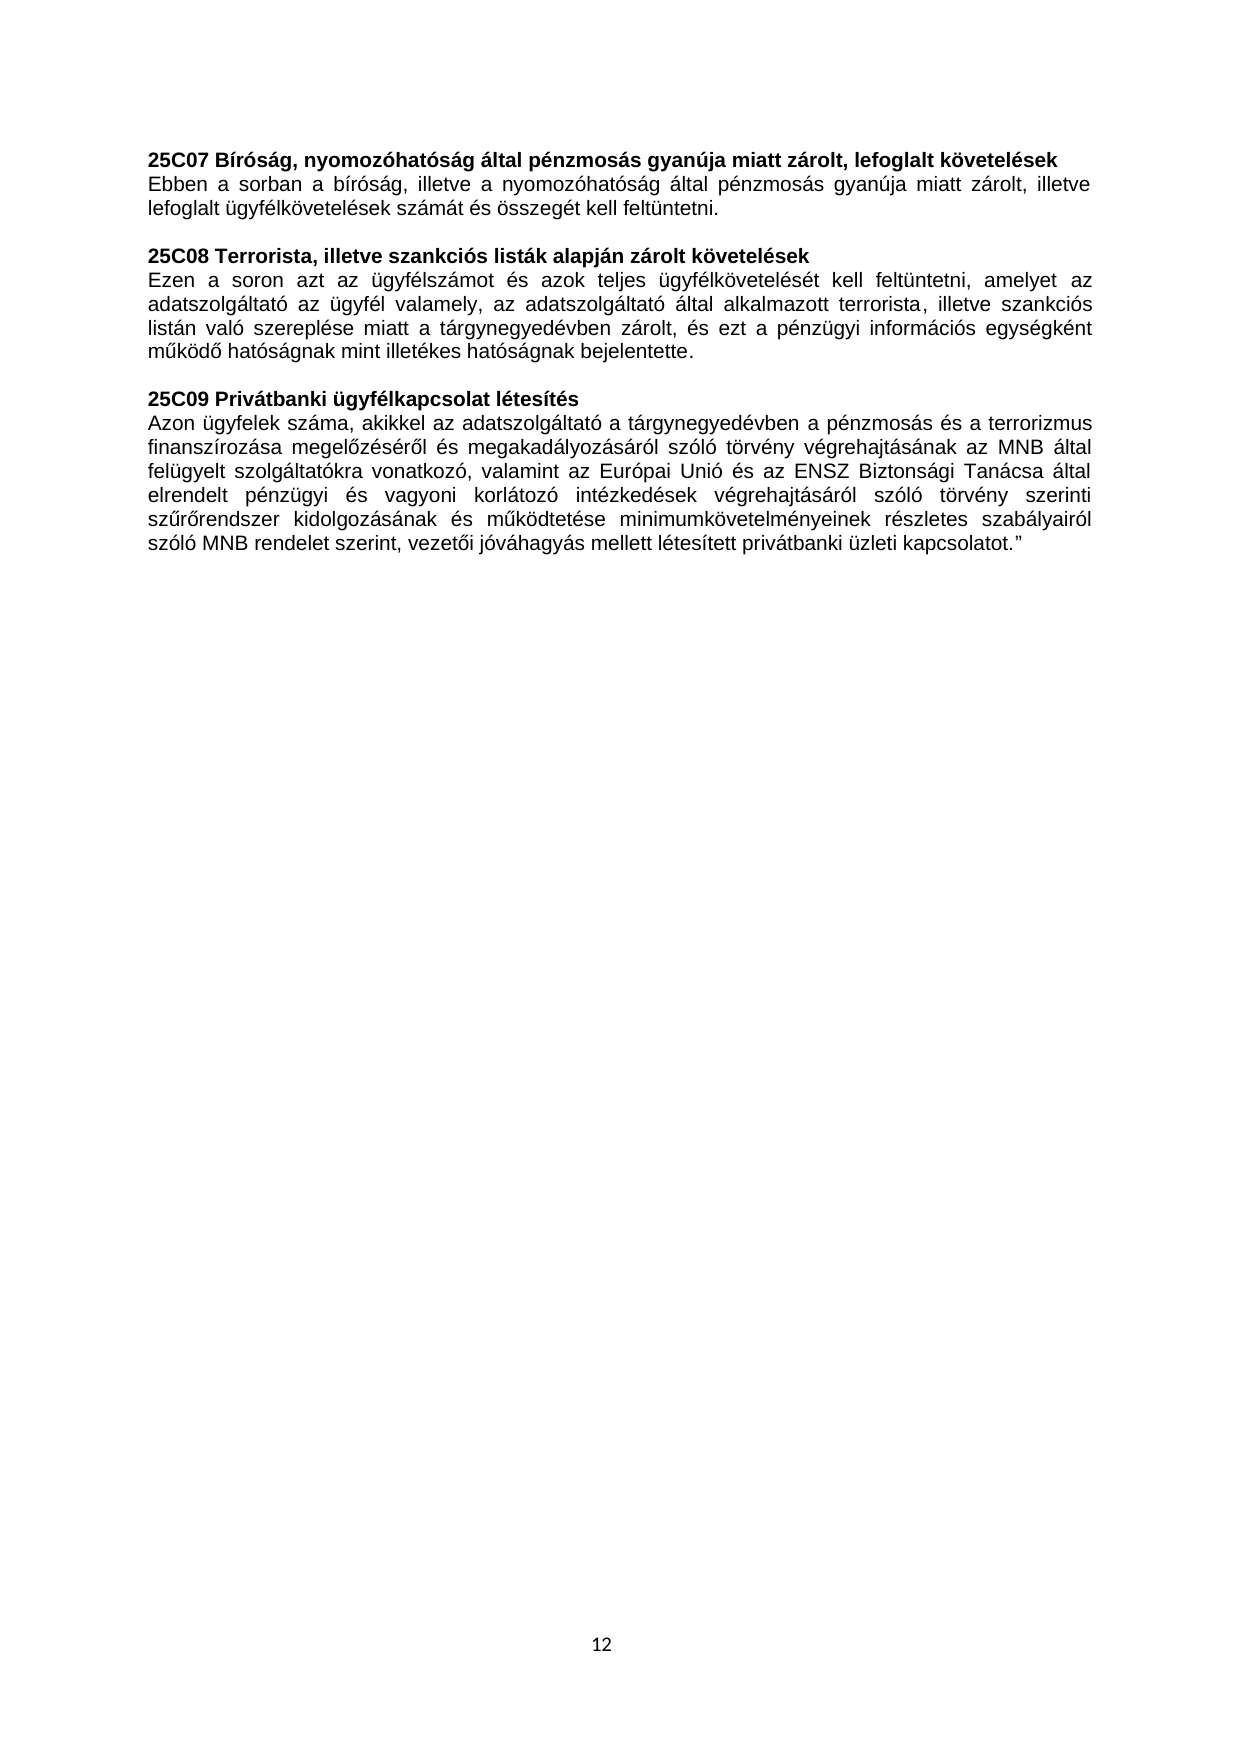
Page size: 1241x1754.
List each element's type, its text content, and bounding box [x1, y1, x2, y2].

text Azon ügyfelek száma, akikkel az adatszolgáltató a tárgynegyedévben a pénzmosás és a terrorizmus finanszírozása megelőzéséről és megakadályozásáról szóló törvény végrehajtásának az MNB által felügyelt szolgáltatókra vonatkozó, valamint az Európai Unió és az ENSZ Biztonsági Tanácsa által elrendelt pénzügyi és vagyoni korlátozó intézkedések végrehajtásáról szóló törvény szerinti szűrőrendszer kidolgozásának és működtetése minimumkövetelményeinek részletes szabályairól szóló MNB rendelet szerint, vezetői jóváhagyás mellett létesített privátbanki üzleti kapcsolatot.” [148, 411, 1093, 555]
text Ezen a soron azt az ügyfélszámot és azok teljes ügyfélkövetelését kell feltüntetni, amelyet az adatszolgáltató az ügyfél valamely, az adatszolgáltató által alkalmazott terrorista, illetve szankciós listán való szereplése miatt a tárgynegyedévben zárolt, és ezt a pénzügyi információs egységként működő hatóságnak mint illetékes hatóságnak bejelentette. [148, 267, 1093, 363]
text 25C07 Bíróság, nyomozóhatóság által pénzmosás gyanúja miatt zárolt, lefoglalt követelések [148, 148, 1093, 172]
text 25C09 Privátbanki ügyfélkapcsolat létesítés [148, 387, 1093, 411]
text Ebben a sorban a bíróság, illetve a nyomozóhatóság által pénzmosás gyanúja miatt zárolt, illetve lefoglalt ügyfélkövetelések számát és összegét kell feltüntetni. [148, 172, 1093, 219]
text 25C08 Terrorista, illetve szankciós listák alapján zárolt követelések [148, 243, 1093, 267]
